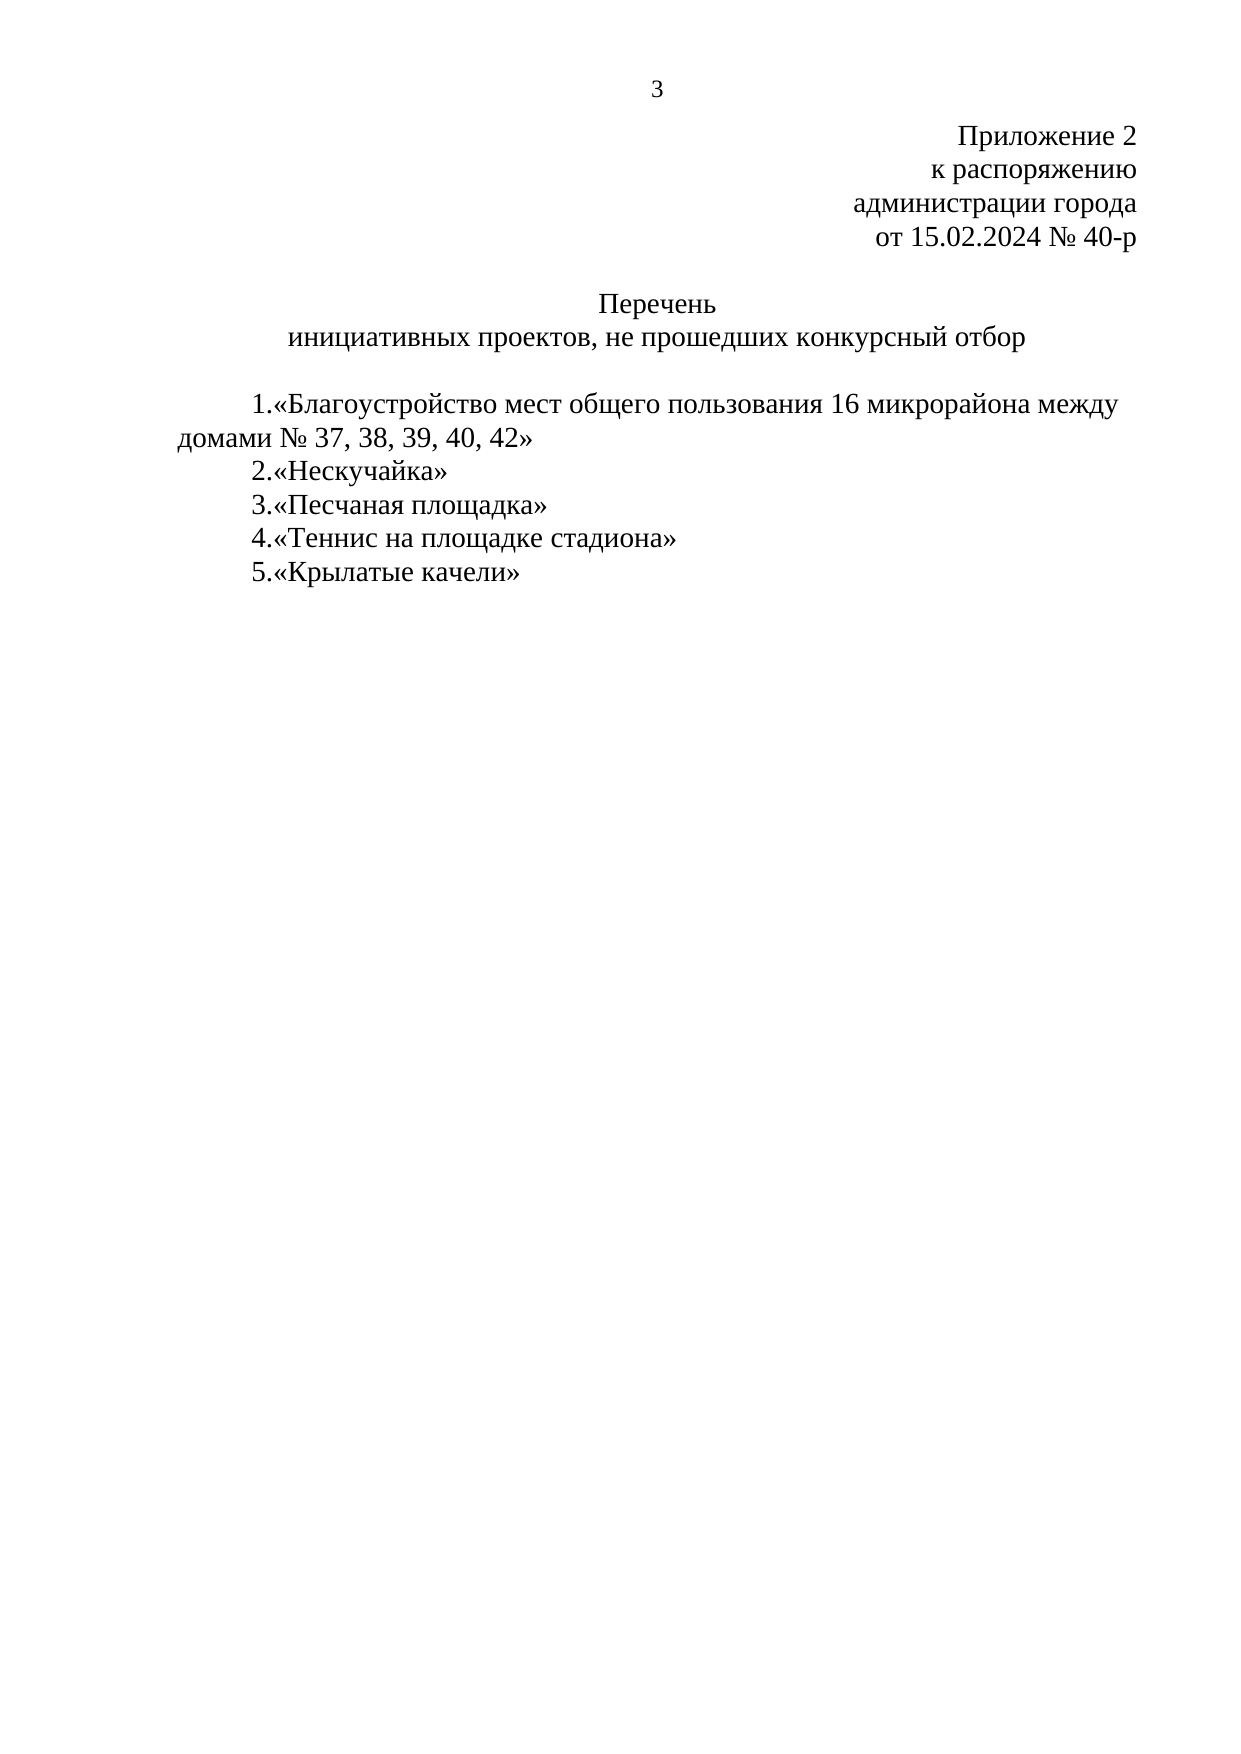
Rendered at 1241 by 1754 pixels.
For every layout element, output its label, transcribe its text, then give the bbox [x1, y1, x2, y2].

text 1.«Благоустройство мест общего пользования 16 микрорайона между домами № 37, 38, 39, 40, 42» [177, 386, 1137, 453]
text 3.«Песчаная площадка» [177, 487, 1137, 521]
text инициативных проектов, не прошедших конкурсный отбор [177, 319, 1137, 353]
text 4.«Теннис на площадке стадиона» [177, 521, 1137, 554]
text Перечень [177, 286, 1137, 319]
text 2.«Нескучайка» [177, 453, 1137, 487]
text Приложение 2 [177, 118, 1137, 152]
text от 15.02.2024 № 40-р [177, 219, 1137, 252]
text 5.«Крылатые качели» [177, 554, 1137, 588]
text администрации города [177, 185, 1137, 219]
text к распоряжению [177, 152, 1137, 185]
